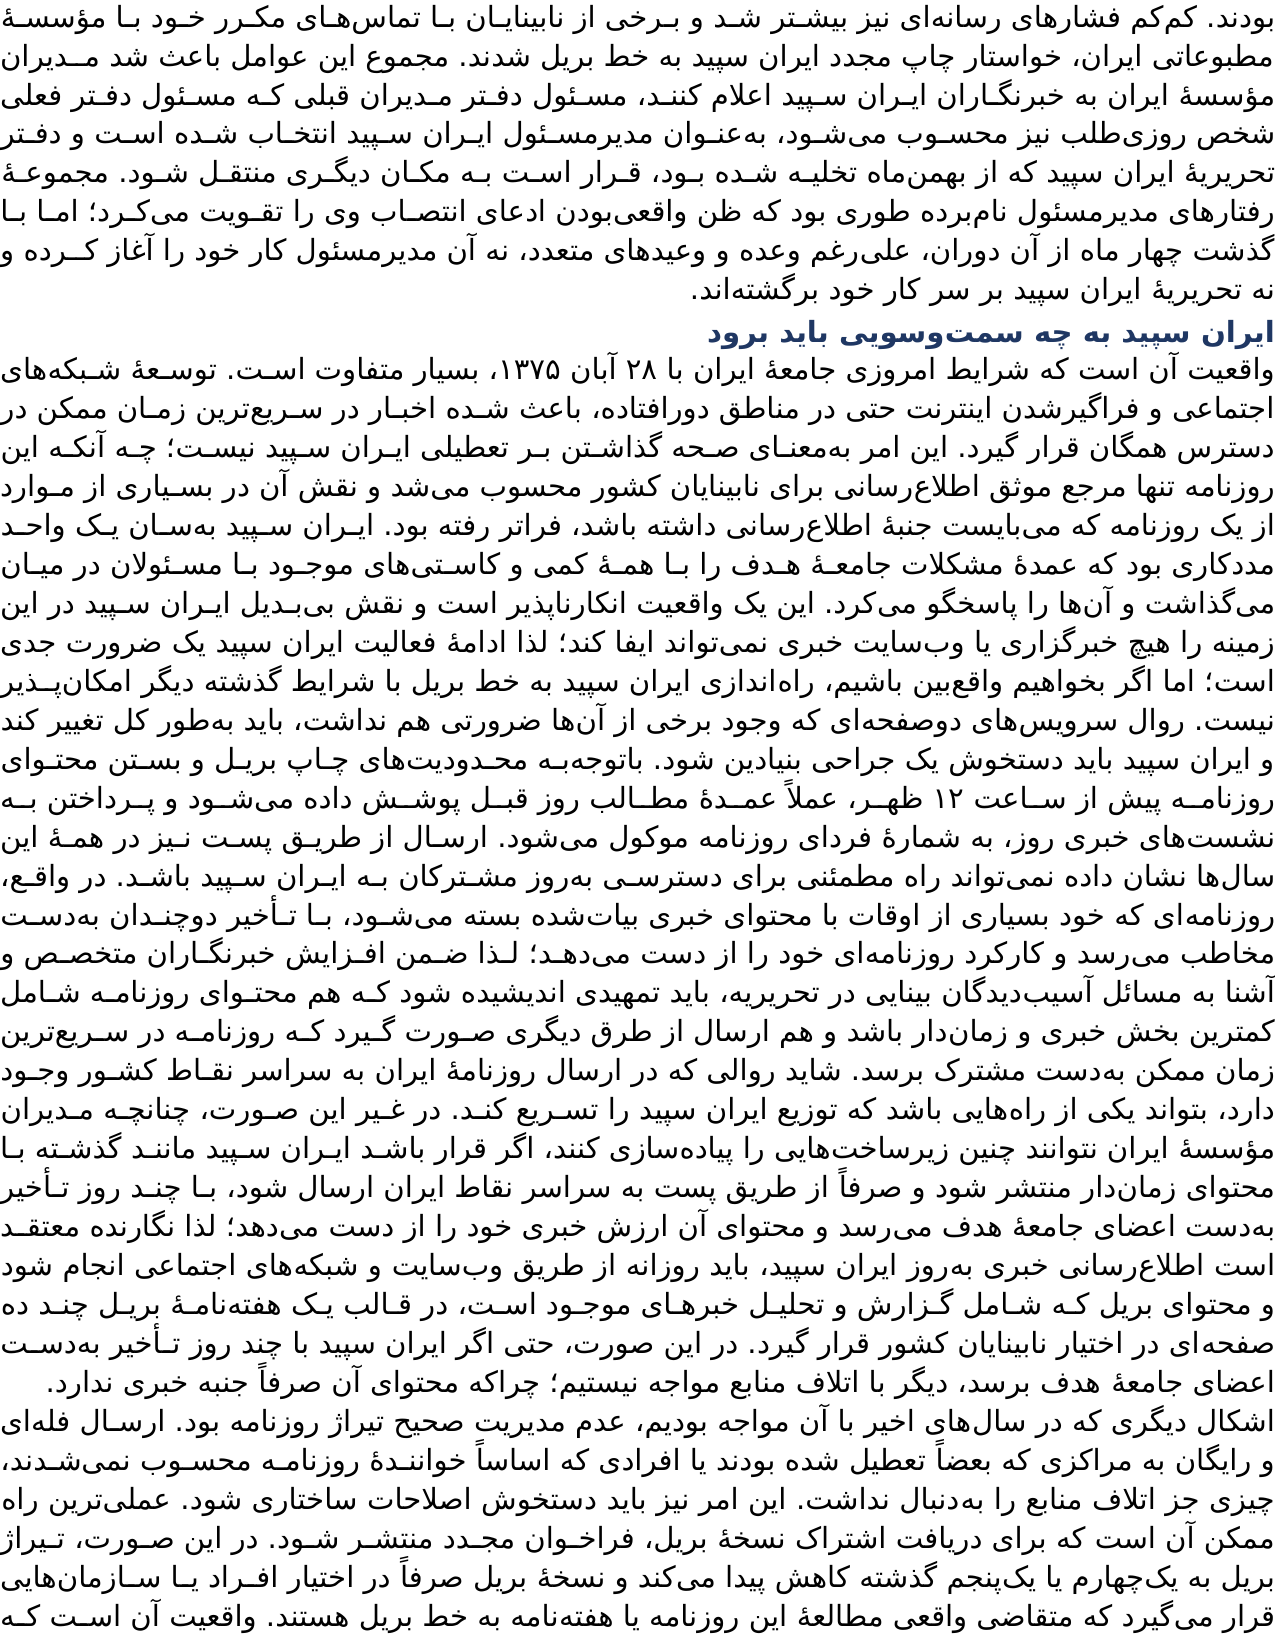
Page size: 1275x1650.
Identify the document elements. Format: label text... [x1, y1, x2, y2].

subtitle ایران سپید به چه سمت‌وسویی باید برود [0, 316, 1275, 350]
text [0, 0, 1275, 307]
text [0, 1404, 1275, 1633]
text واقعیت آن است که شرایط امروزی جامعۀ ایران با ۲۸ آبان ۱۳۷۵، بسیار متفاوت است. توسعۀ شبکه‌های اجتماعی و فراگیرشدن اینترنت حتی در مناطق دورافتاده، باعث شده اخبار در سریع‌ترین زمان ممکن در دسترس همگان قرار گیرد. این امر به‌معنای صحه گذاشتن بر تعطیلی ایران سپید نیست؛ چه آنکه این روزنامه تنها مرجع موثق اطلاع‌رسانی برای نابینایان کشور محسوب می‌شد و نقش آن در بسیاری از موارد از یک روزنامه که می‌بایست جنبۀ اطلاع‌رسانی داشته باشد، فراتر رفته بود. ایران سپید به‌سان یک واحد مددکاری بود که عمدۀ مشکلات جامعۀ هدف را با همۀ کمی و کاستی‌های موجود با مسئولان در میان می‌گذاشت و آن‌ها را پاسخگو می‌کرد. این یک واقعیت انکارناپذیر است و نقش بی‌بدیل ایران سپید در این زمینه را هیچ خبرگزاری یا وب‌سایت خبری نمی‌تواند ایفا کند؛ لذا ادامۀ فعالیت ایران سپید یک ضرورت جدی است؛ اما اگر بخواهیم واقع‌بین باشیم، راه‌اندازی ایران سپید به خط بریل با شرایط گذشته دیگر امکان‌پذیر نیست. روال سرویس‌های دوصفحه‌ای که وجود برخی از آن‌ها ضرورتی هم نداشت، باید به‌طور کل تغییر کند و ایران سپید باید دستخوش یک جراحی بنیادین شود. باتوجه‌به محدودیت‌های چاپ بریل و بستن محتوای روزنامه پیش از ساعت ۱۲ ظهر، عملاً عمدۀ مطالب روز قبل پوشش داده می‌شود و پرداختن به نشست‌های خبری روز، به شمارۀ فردای روزنامه موکول می‌شود. ارسال از طریق پست نیز در همۀ این سال‌ها نشان داده نمی‌تواند راه مطمئنی برای دسترسی به‌روز مشترکان به ایران سپید باشد. در واقع، روزنامه‌ای که خود بسیاری از اوقات با محتوای خبری بیات‌شده بسته می‌شود، با تأخیر دوچندان به‌دست مخاطب می‌رسد و کارکرد روزنامه‌ای خود را از دست می‌دهد؛ لذا ضمن افزایش خبرنگاران متخصص و آشنا به مسائل آسیب‌دیدگان بینایی در تحریریه، باید تمهیدی اندیشیده شود که هم محتوای روزنامه شامل کمترین بخش خبری و زمان‌دار باشد و هم ارسال از طرق دیگری صورت گیرد که روزنامه در سریع‌ترین زمان ممکن به‌دست مشترک برسد. شاید روالی که در ارسال روزنامۀ ایران به سراسر نقاط کشور وجود دارد، بتواند یکی از راه‌هایی باشد که توزیع ایران سپید را تسریع کند. در غیر این صورت، چنانچه مدیران مؤسسۀ ایران نتوانند چنین زیرساخت‌هایی را پیاده‌سازی کنند، اگر قرار باشد ایران سپید مانند گذشته با محتوای زمان‌دار منتشر شود و صرفاً از طریق پست به سراسر نقاط ایران ارسال شود، با چند روز تأخیر به‌دست اعضای جامعۀ هدف می‌رسد و محتوای آن ارزش خبری خود را از دست می‌دهد؛ لذا نگارنده معتقد است اطلاع‌رسانی خبری به‌روز ایران سپید، باید روزانه از طریق وب‌سایت و شبکه‌های اجتماعی انجام شود و محتوای بریل که شامل گزارش و تحلیل خبرهای موجود است، در قالب یک هفته‌نامۀ بریل چند ده صفحه‌ای در اختیار نابینایان کشور قرار گیرد. در این صورت، حتی اگر ایران سپید با چند روز تأخیر به‌دست اعضای جامعۀ هدف برسد، دیگر با اتلاف منابع مواجه نیستیم؛ چراکه محتوای آن صرفاً جنبه خبری ندارد. [0, 352, 1275, 1399]
